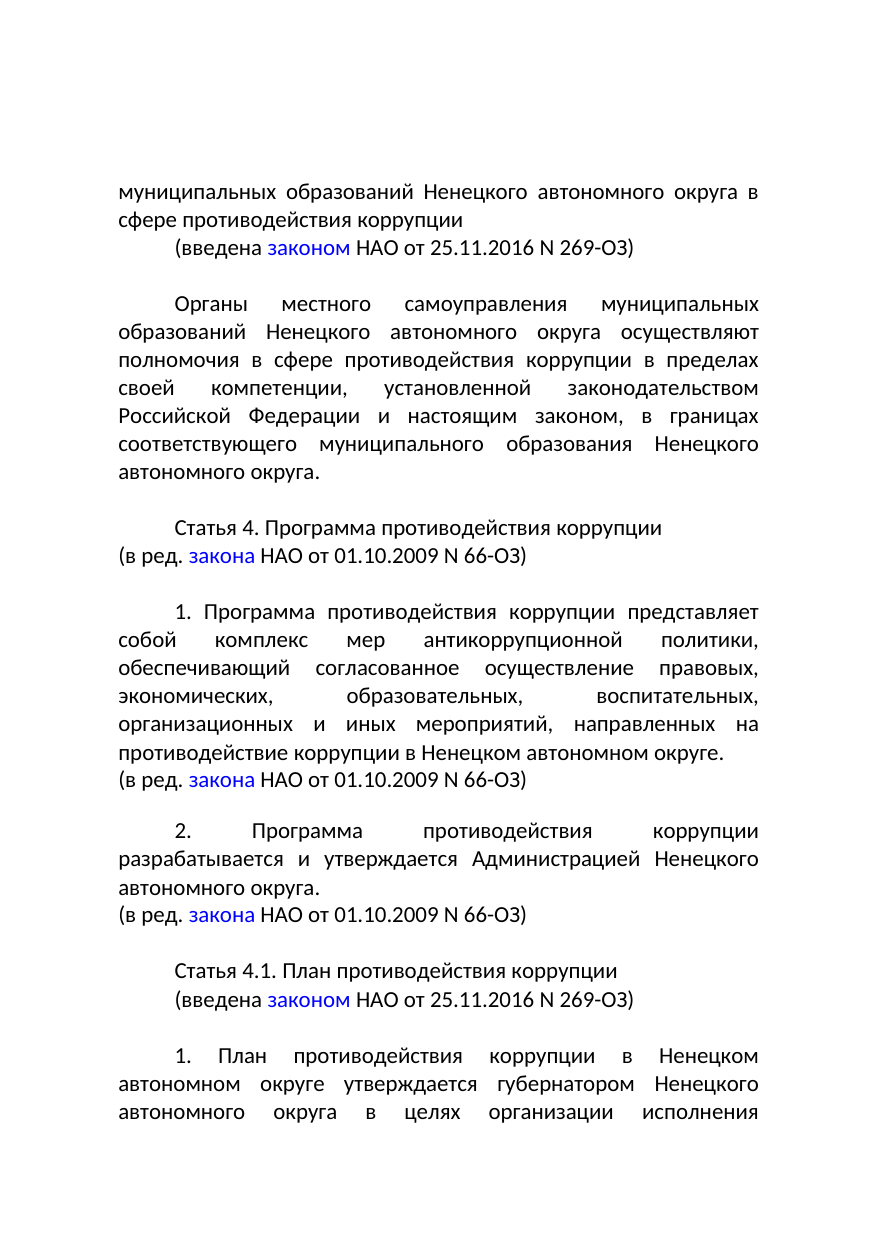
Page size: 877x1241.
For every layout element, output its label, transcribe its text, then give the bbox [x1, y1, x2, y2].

text (в ред. закона НАО от 01.10.2009 N 66-ОЗ) [118, 541, 759, 569]
text (введена законом НАО от 25.11.2016 N 269-ОЗ) [118, 233, 759, 261]
text (в ред. закона НАО от 01.10.2009 N 66-ОЗ) [118, 901, 759, 929]
text 1. Программа противодействия коррупции представляет собой комплекс мер антикоррупционной политики, обеспечивающий согласованное осуществление правовых, экономических, образовательных, воспитательных, организационных и иных мероприятий, направленных на противодействие коррупции в Ненецком автономном округе. [118, 597, 759, 766]
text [118, 1041, 759, 1125]
text Статья 4. Программа противодействия коррупции [118, 513, 759, 541]
text 2. Программа противодействия коррупции разрабатывается и утверждается Администрацией Ненецкого автономного округа. [118, 817, 759, 901]
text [118, 177, 759, 233]
text (введена законом НАО от 25.11.2016 N 269-ОЗ) [118, 985, 759, 1013]
text (в ред. закона НАО от 01.10.2009 N 66-ОЗ) [118, 766, 759, 794]
text Органы местного самоуправления муниципальных образований Ненецкого автономного округа осуществляют полномочия в сфере противодействия коррупции в пределах своей компетенции, установленной законодательством Российской Федерации и настоящим законом, в границах соответствующего муниципального образования Ненецкого автономного округа. [118, 289, 759, 485]
text Статья 4.1. План противодействия коррупции [118, 957, 759, 985]
